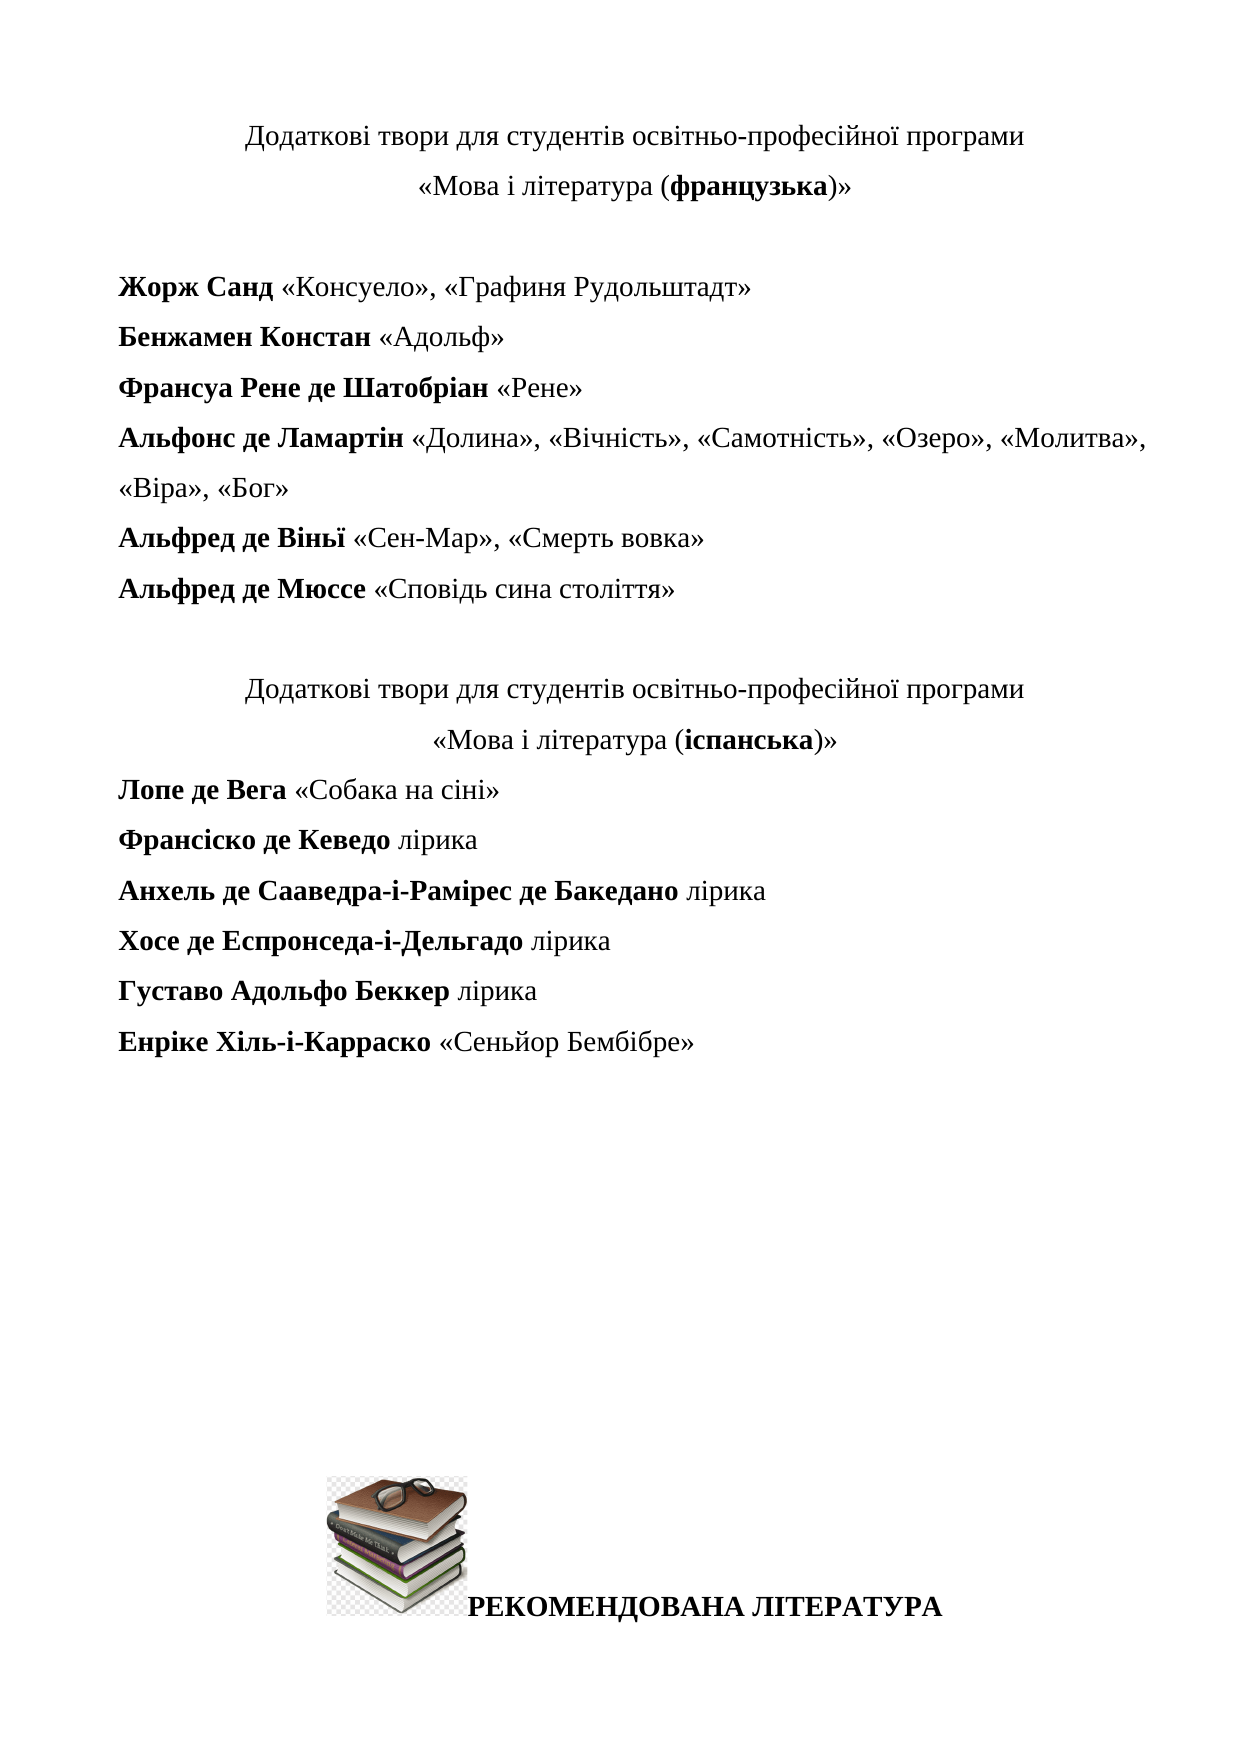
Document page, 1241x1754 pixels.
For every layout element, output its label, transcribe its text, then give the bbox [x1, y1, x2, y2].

picture [326, 1476, 468, 1616]
text Лопе де Вега «Собака на сіні» [118, 772, 1152, 806]
text Анхель де Сааведра-і-Рамірес де Бакедано лірика [118, 873, 1152, 906]
text Франсуа Рене де Шатобріан «Рене» [118, 370, 1152, 403]
text РЕКОМЕНДОВАНА ЛІТЕРАТУРА [118, 1477, 1152, 1622]
text Жорж Санд «Консуело», «Графиня Рудольштадт» [118, 269, 1152, 303]
text Хосе де Еспронседа-і-Дельгадо лірика [118, 923, 1152, 957]
text Густаво Адольфо Беккер лірика [118, 973, 1152, 1007]
text Альфред де Мюссе «Сповідь сина століття» [118, 571, 1152, 604]
text Альфред де Віньї «Сен-Мар», «Смерть вовка» [118, 521, 1152, 554]
text Бенжамен Констан «Адольф» [118, 319, 1152, 353]
text «Мова і література (французька)» [118, 168, 1152, 202]
text Додаткові твори для студентів освітньо-професійної програми [118, 672, 1152, 705]
text Франсіско де Кеведо лірика [118, 822, 1152, 856]
text «Мова і література (іспанська)» [118, 722, 1152, 755]
text Енріке Хіль-і-Карраско «Сеньйор Бембібре» [118, 1024, 1152, 1057]
text Альфонс де Ламартін «Долина», «Вічність», «Самотність», «Озеро», «Молитва», «Віра», «Бог» [118, 420, 1152, 504]
text Додаткові твори для студентів освітньо-професійної програми [118, 118, 1152, 152]
